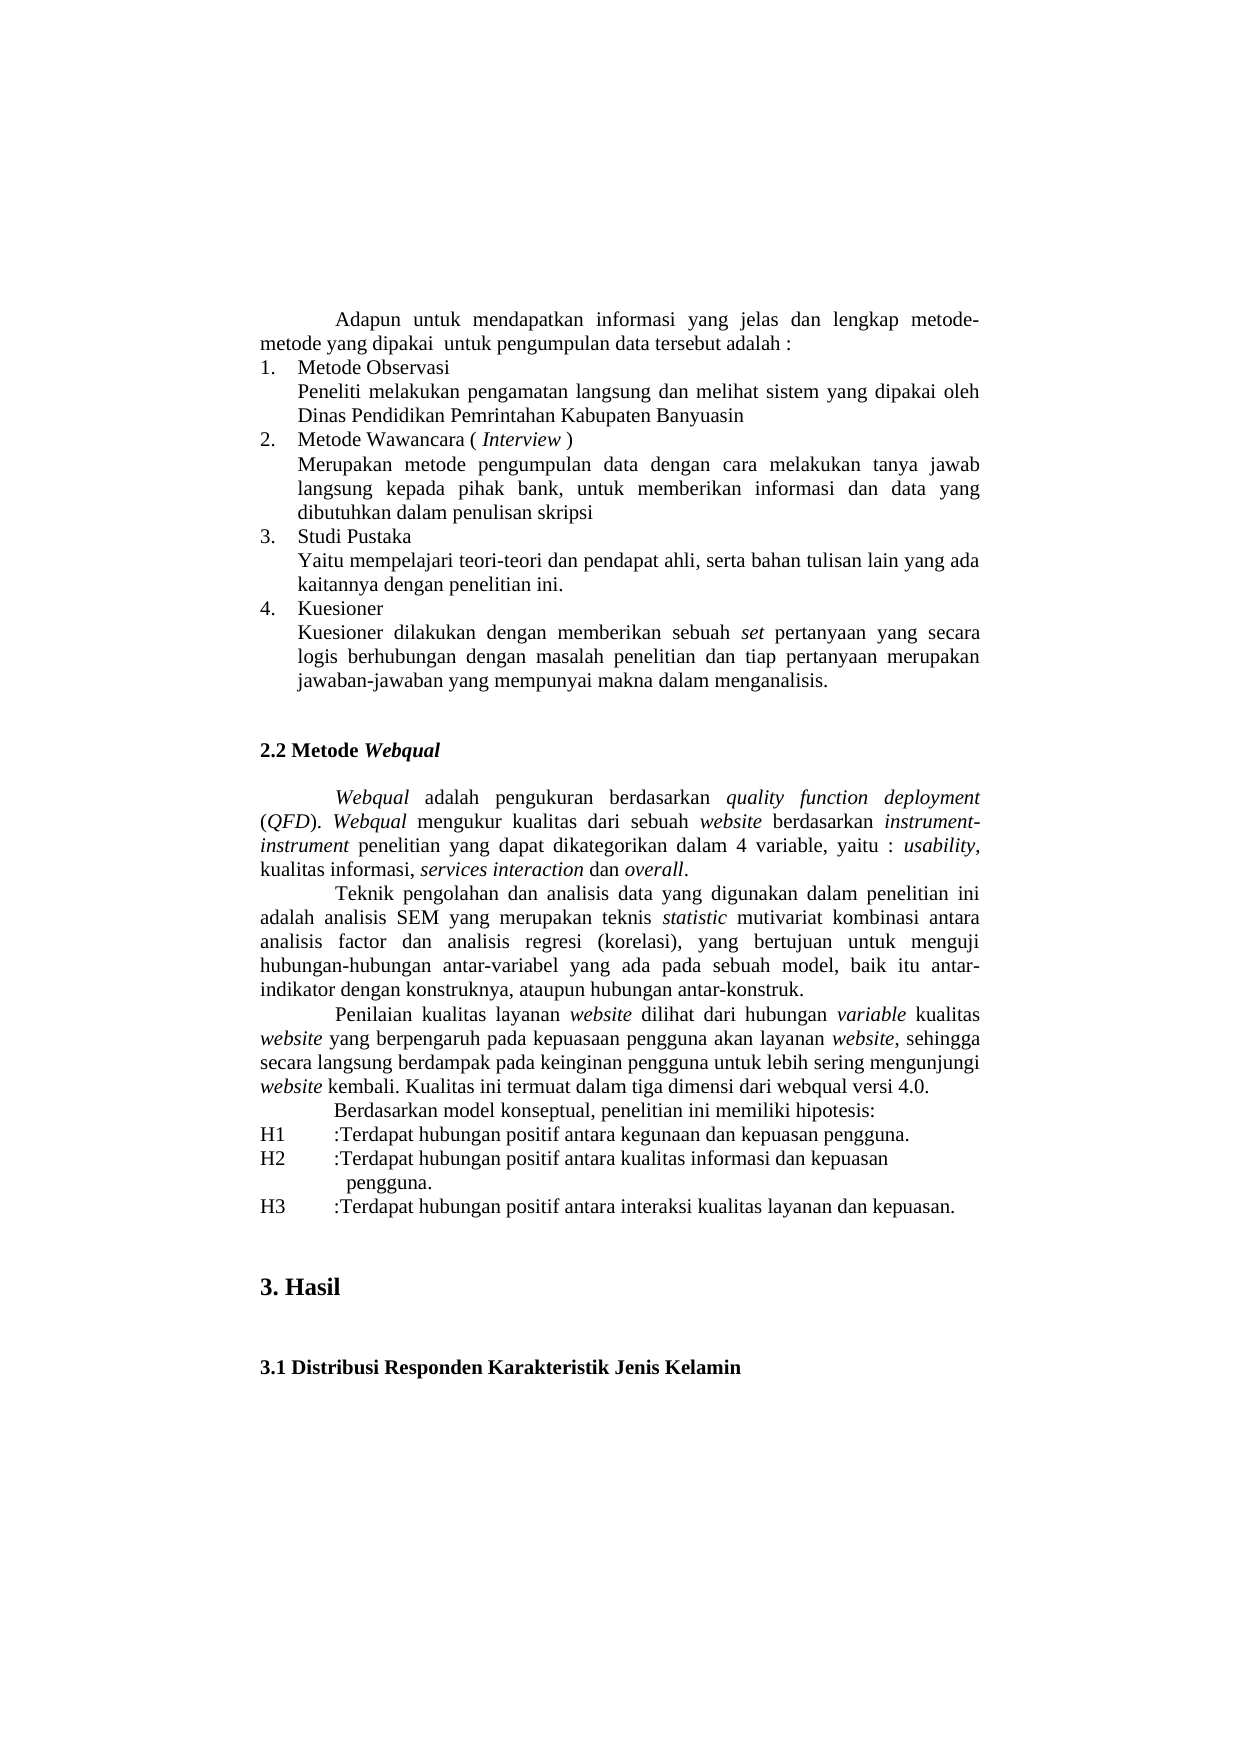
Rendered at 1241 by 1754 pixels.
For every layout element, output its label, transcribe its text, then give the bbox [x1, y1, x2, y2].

text Kuesioner dilakukan dengan memberikan sebuah set pertanyaan yang secara logis berhubungan dengan masalah penelitian dan tiap pertanyaan merupakan jawaban-jawaban yang mempunyai makna dalam menganalisis. [297, 620, 980, 692]
list Kuesioner [260, 596, 980, 620]
text Adapun untuk mendapatkan informasi yang jelas dan lengkap metode-metode yang dipakai untuk pengumpulan data tersebut adalah : [260, 307, 980, 355]
text Peneliti melakukan pengamatan langsung dan melihat sistem yang dipakai oleh Dinas Pendidikan Pemrintahan Kabupaten Banyuasin [297, 379, 980, 427]
text Webqual adalah pengukuran berdasarkan quality function deployment (QFD). Webqual mengukur kualitas dari sebuah website berdasarkan instrument-instrument penelitian yang dapat dikategorikan dalam 4 variable, yaitu : usability, kualitas informasi, services interaction dan overall. [260, 785, 980, 881]
text 3.1 Distribusi Responden Karakteristik Jenis Kelamin [260, 1355, 980, 1379]
text Merupakan metode pengumpulan data dengan cara melakukan tanya jawab langsung kepada pihak bank, untuk memberikan informasi dan data yang dibutuhkan dalam penulisan skripsi [297, 451, 980, 524]
list Metode Observasi [260, 355, 980, 379]
text Berdasarkan model konseptual, penelitian ini memiliki hipotesis: [260, 1098, 980, 1122]
text Yaitu mempelajari teori-teori dan pendapat ahli, serta bahan tulisan lain yang ada kaitannya dengan penelitian ini. [297, 548, 980, 596]
text pengguna. [260, 1170, 980, 1194]
text 3. Hasil [260, 1272, 980, 1301]
text H1 :Terdapat hubungan positif antara kegunaan dan kepuasan pengguna. [260, 1122, 980, 1146]
list Studi Pustaka [260, 524, 980, 548]
text Teknik pengolahan dan analisis data yang digunakan dalam penelitian ini adalah analisis SEM yang merupakan teknis statistic mutivariat kombinasi antara analisis factor dan analisis regresi (korelasi), yang bertujuan untuk menguji hubungan-hubungan antar-variabel yang ada pada sebuah model, baik itu antar-indikator dengan konstruknya, ataupun hubungan antar-konstruk. [260, 881, 980, 1001]
list Metode Wawancara ( Interview ) [260, 427, 980, 451]
text Penilaian kualitas layanan website dilihat dari hubungan variable kualitas website yang berpengaruh pada kepuasaan pengguna akan layanan website, sehingga secara langsung berdampak pada keinginan pengguna untuk lebih sering mengunjungi website kembali. Kualitas ini termuat dalam tiga dimensi dari webqual versi 4.0. [260, 1001, 980, 1098]
text 2.2 Metode Webqual [260, 738, 980, 762]
text H2 :Terdapat hubungan positif antara kualitas informasi dan kepuasan [260, 1146, 980, 1170]
text H3 :Terdapat hubungan positif antara interaksi kualitas layanan dan kepuasan. [260, 1194, 980, 1218]
